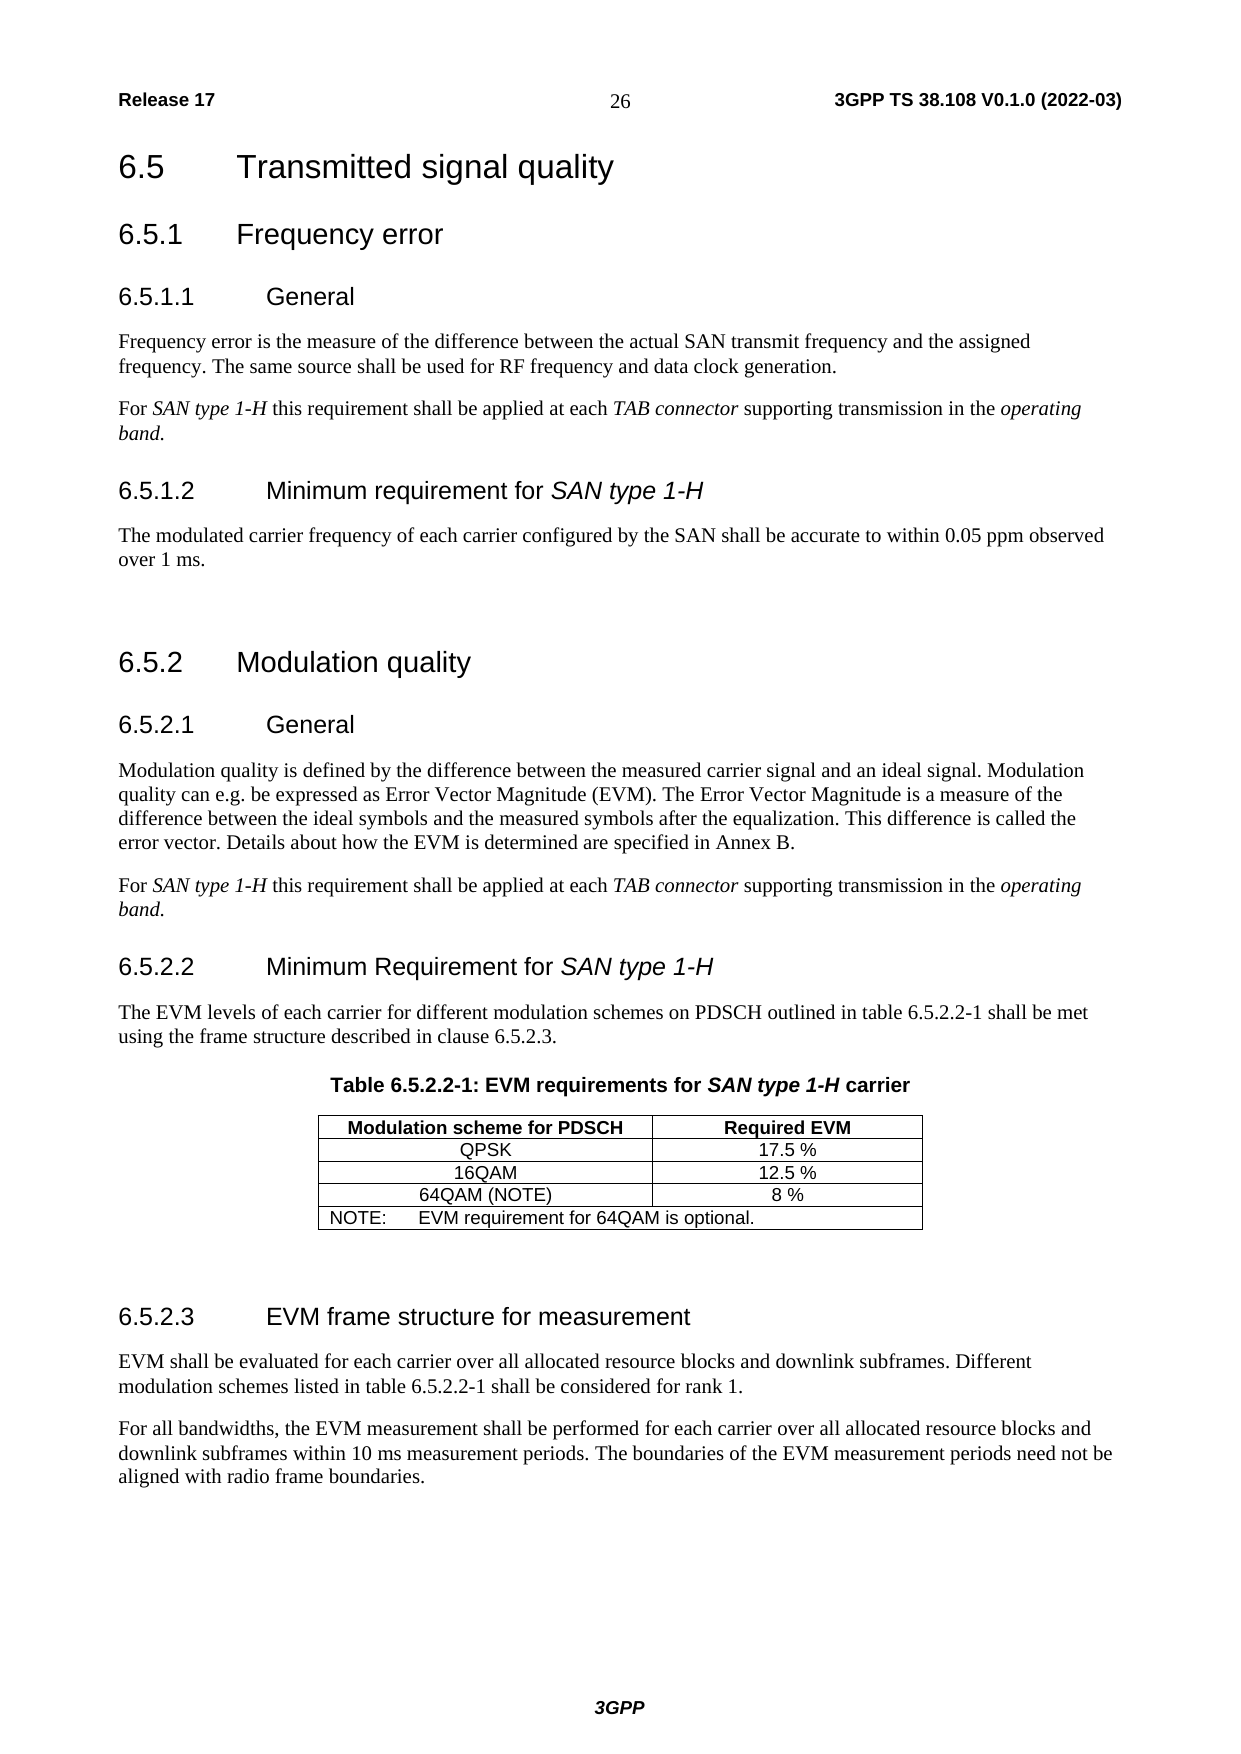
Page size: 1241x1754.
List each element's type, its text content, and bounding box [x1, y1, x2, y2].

subtitle 6.5 Transmitted signal quality [118, 147, 1122, 186]
text The EVM levels of each carrier for different modulation schemes on PDSCH outlined in table 6.5.2.2-1 shall be met using the frame structure described in clause 6.5.2.3. [118, 999, 1122, 1048]
subtitle 6.5.1.2 Minimum requirement for SAN type 1-H [118, 476, 1122, 504]
text For all bandwidths, the EVM measurement shall be performed for each carrier over all allocated resource blocks and downlink subframes within 10 ms measurement periods. The boundaries of the EVM measurement periods need not be aligned with radio frame boundaries. [118, 1416, 1122, 1488]
text Table 6.5.2.2-1: EVM requirements for SAN type 1-H carrier [118, 1073, 1122, 1097]
text EVM shall be evaluated for each carrier over all allocated resource blocks and downlink subframes. Different modulation schemes listed in table 6.5.2.2-1 shall be considered for rank 1. [118, 1349, 1122, 1398]
table_cell NOTE: EVM requirement for 64QAM is optional. [319, 1207, 922, 1228]
table_cell 64QAM (NOTE) [319, 1184, 652, 1206]
table_header Required EVM [653, 1116, 922, 1138]
table_cell 16QAM [319, 1162, 652, 1183]
table_cell 17.5 % [653, 1139, 922, 1161]
text Modulation quality is defined by the difference between the measured carrier signal and an ideal signal. Modulation quality can e.g. be expressed as Error Vector Magnitude (EVM). The Error Vector Magnitude is a measure of the difference between the ideal symbols and the measured symbols after the equalization. This difference is called the error vector. Details about how the EVM is determined are specified in Annex B. [118, 758, 1122, 854]
text For SAN type 1-H this requirement shall be applied at each TAB connector supporting transmission in the operating band. [118, 396, 1122, 444]
table_cell QPSK [319, 1139, 652, 1161]
subtitle 6.5.2.2 Minimum Requirement for SAN type 1-H [118, 952, 1122, 981]
subtitle 6.5.1 Frequency error [118, 217, 1122, 251]
subtitle 6.5.2 Modulation quality [118, 645, 1122, 679]
table_cell 8 % [653, 1184, 922, 1206]
subtitle 6.5.2.1 General [118, 710, 1122, 739]
table_header Modulation scheme for PDSCH [319, 1116, 652, 1138]
text For SAN type 1-H this requirement shall be applied at each TAB connector supporting transmission in the operating band. [118, 873, 1122, 921]
table_cell 12.5 % [653, 1162, 922, 1183]
text Frequency error is the measure of the difference between the actual SAN transmit frequency and the assigned frequency. The same source shall be used for RF frequency and data clock generation. [118, 329, 1122, 378]
subtitle 6.5.2.3 EVM frame structure for measurement [118, 1302, 1122, 1331]
subtitle 6.5.1.1 General [118, 282, 1122, 311]
text The modulated carrier frequency of each carrier configured by the SAN shall be accurate to within 0.05 ppm observed over 1 ms. [118, 523, 1122, 571]
